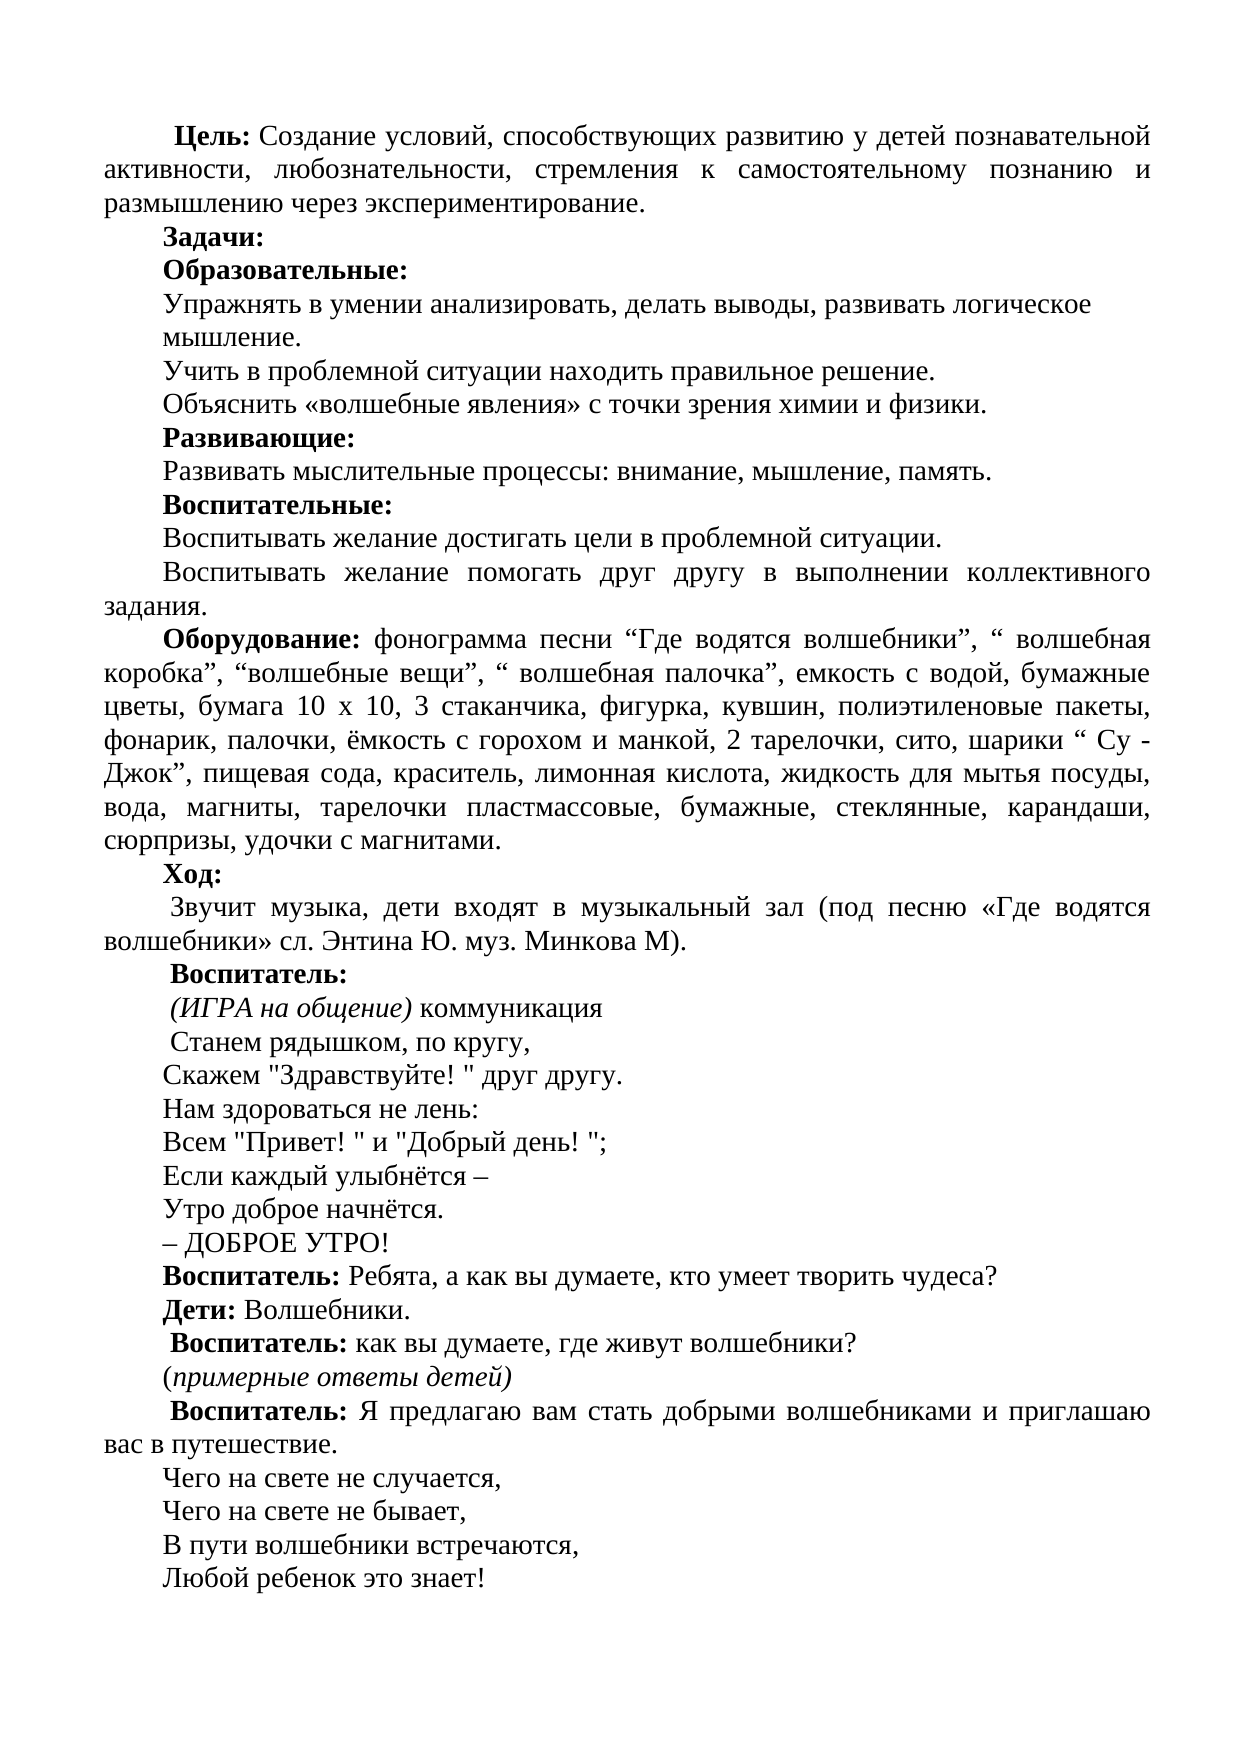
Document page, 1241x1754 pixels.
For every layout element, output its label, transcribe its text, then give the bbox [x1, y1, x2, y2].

text Воспитатель: как вы думаете, где живут волшебники? [103, 1326, 1152, 1359]
text Воспитывать желание достигать цели в проблемной ситуации. [103, 521, 1152, 554]
text Если каждый улыбнётся – [103, 1158, 1152, 1191]
text Всем "Привет! " и "Добрый день! "; [103, 1124, 1152, 1158]
text Воспитатель: Ребята, а как вы думаете, кто умеет творить чудеса? [103, 1258, 1152, 1292]
text Дети: Волшебники. [103, 1292, 1152, 1326]
text Воспитатель: Я предлагаю вам стать добрыми волшебниками и приглашаю вас в путешествие. [103, 1393, 1152, 1460]
text – ДОБРОЕ УТРО! [103, 1225, 1152, 1258]
text Объяснить «волшебные явления» с точки зрения химии и физики. [103, 386, 1152, 420]
text Ход: [103, 856, 1152, 889]
text Воспитывать желание помогать друг другу в выполнении коллективного задания. [103, 554, 1152, 621]
text Звучит музыка, дети входят в музыкальный зал (под песню «Где водятся волшебники» сл. Энтина Ю. муз. Минкова М). [103, 889, 1152, 957]
text Воспитательные: [103, 487, 1152, 521]
text Развивать мыслительные процессы: внимание, мышление, память. [103, 453, 1152, 487]
text Утро доброе начнётся. [103, 1191, 1152, 1225]
text Скажем "Здравствуйте! " друг другу. [103, 1057, 1152, 1091]
text Чего на свете не случается, [103, 1460, 1152, 1493]
text (примерные ответы детей) [103, 1359, 1152, 1393]
text Учить в проблемной ситуации находить правильное решение. [103, 353, 1152, 386]
text Чего на свете не бывает, [103, 1493, 1152, 1527]
text Образовательные: [103, 252, 1152, 286]
text Упражнять в умении анализировать, делать выводы, развивать логическое [103, 286, 1152, 319]
text Развивающие: [103, 420, 1152, 453]
text мышление. [103, 319, 1152, 353]
text Любой ребенок это знает! [103, 1560, 1152, 1594]
text Воспитатель: [103, 957, 1152, 990]
text Станем рядышком, по кругу, [103, 1024, 1152, 1057]
text В пути волшебники встречаются, [103, 1527, 1152, 1560]
text (ИГРА на общение) коммуникация [103, 990, 1152, 1024]
text Оборудование: фонограмма песни “Где водятся волшебники”, “ волшебная коробка”, “волшебные вещи”, “ волшебная палочка”, емкость с водой, бумажные цветы, бумага 10 x 10, 3 стаканчика, фигурка, кувшин, полиэтиленовые пакеты, фонарик, палочки, ёмкость с горохом и манкой, 2 тарелочки, сито, шарики “ Су - Джок”, пищевая сода, краситель, лимонная кислота, жидкость для мытья посуды, вода, магниты, тарелочки пластмассовые, бумажные, стеклянные, карандаши, сюрпризы, удочки с магнитами. [103, 621, 1152, 856]
text Нам здороваться не лень: [103, 1091, 1152, 1124]
text Цель: Создание условий, способствующих развитию у детей познавательной активности, любознательности, стремления к самостоятельному познанию и размышлению через экспериментирование. [103, 118, 1152, 219]
text Задачи: [103, 219, 1152, 252]
